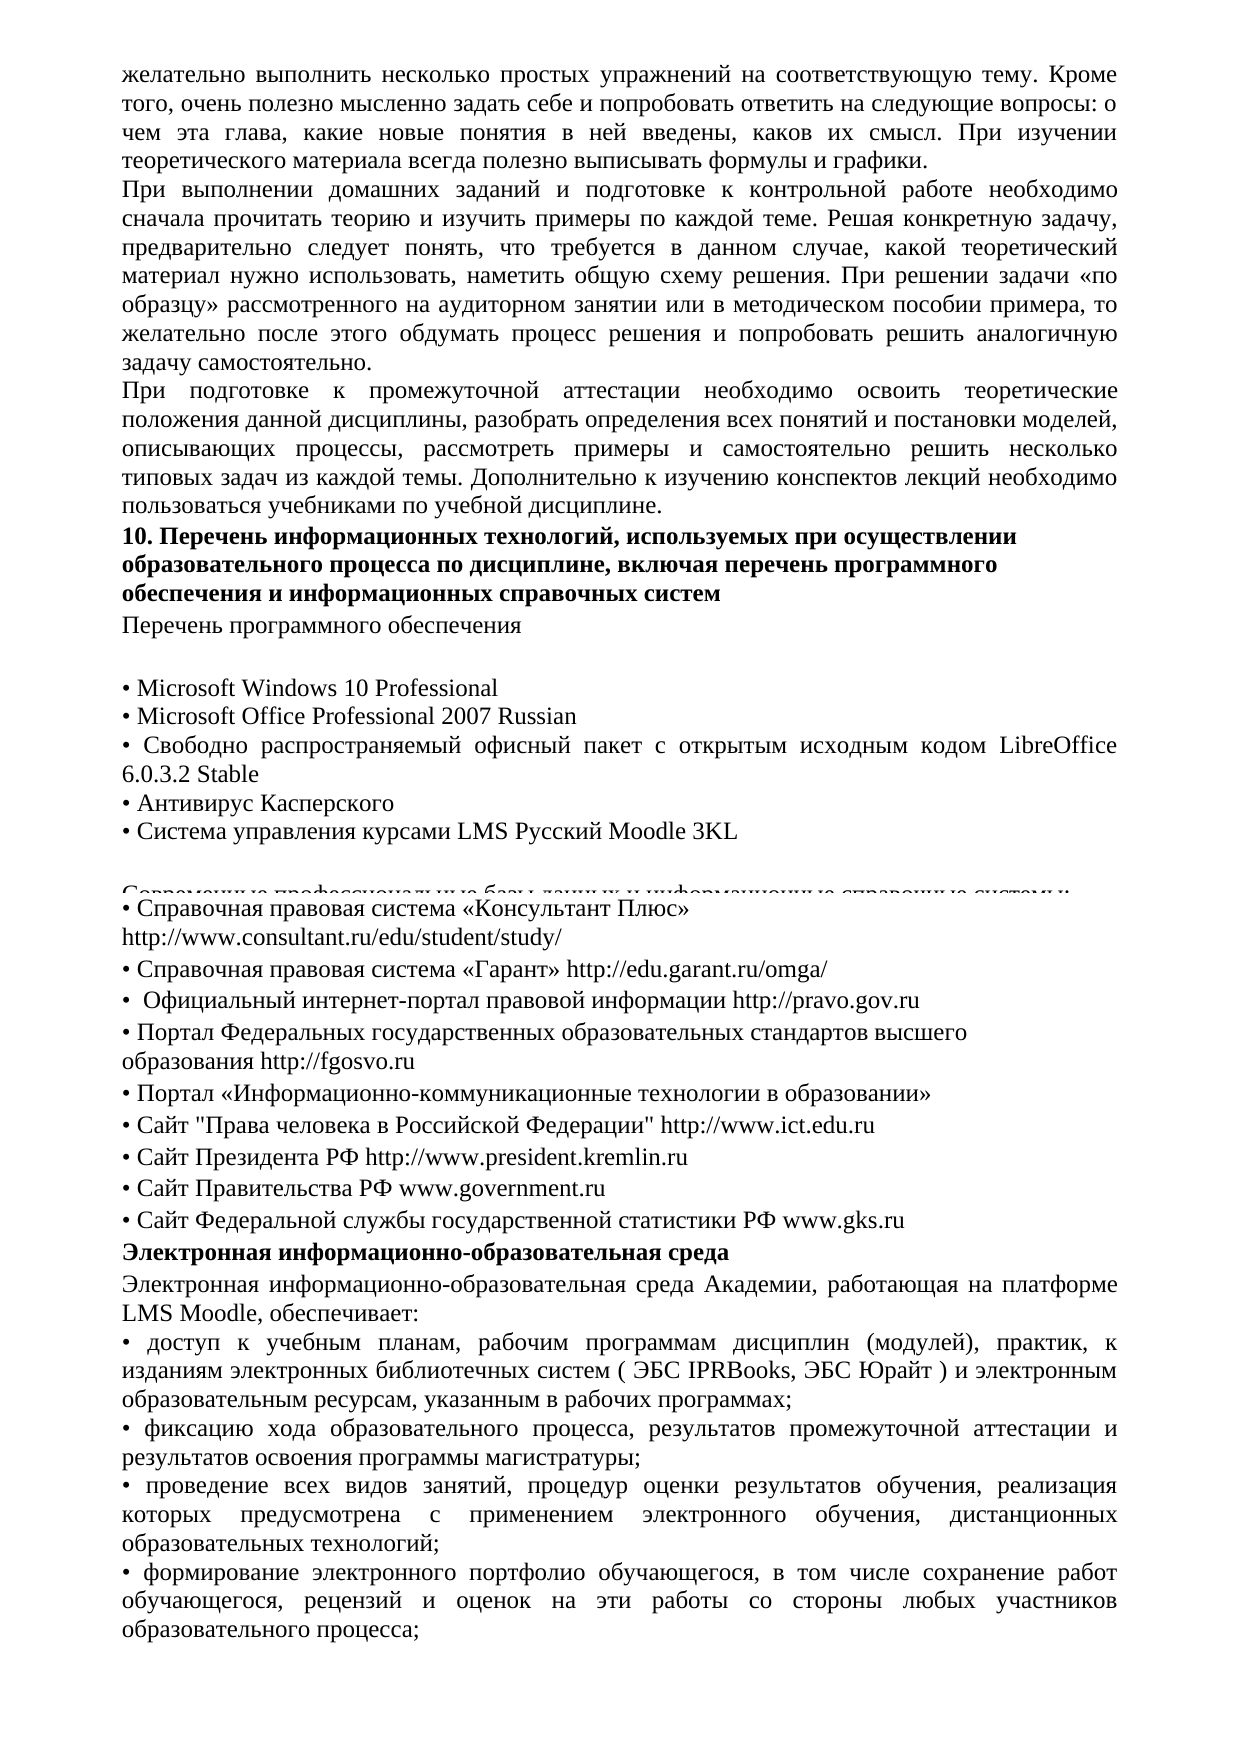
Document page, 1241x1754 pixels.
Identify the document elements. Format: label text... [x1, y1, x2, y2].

table_cell • Портал «Информационно-коммуникационные технологии в образовании» [118, 1078, 1122, 1110]
table_cell • Официальный интернет-портал правовой информации http://pravo.gov.ru [118, 986, 1122, 1017]
table_cell Электронная информационно-образовательная среда Академии, работающая на платформе LMS Moodle, обеспечивает: • доступ к учебным планам, рабочим программам дисциплин (модулей), практик, к изданиям электронных библиотечных систем ( ЭБС IPRBooks, ЭБС Юрайт ) и электронным образовательным ресурсам, указанным в рабочих программах; • фиксацию хода образовательного процесса, результатов промежуточной аттестации и результатов освоения программы магистратуры; • проведение всех видов занятий, процедур оценки результатов обучения, реализация которых предусмотрена с применением электронного обучения, дистанционных образовательных технологий; • формирование электронного портфолио обучающегося, в том числе сохранение работ обучающегося, рецензий и оценок на эти работы со стороны любых участников образовательного процесса; [118, 1269, 1122, 1662]
table_cell • Сайт Правительства РФ www.government.ru [118, 1173, 1122, 1205]
table_cell • Портал Федеральных государственных образовательных стандартов высшего образования http://fgosvo.ru [118, 1017, 1122, 1078]
table_cell • Справочная правовая система «Консультант Плюс» http://www.consultant.ru/edu/student/study/ [118, 893, 1122, 954]
table_cell • Сайт Федеральной службы государственной статистики РФ www.gks.ru [118, 1205, 1122, 1237]
table_cell • Справочная правовая система «Гарант» http://edu.garant.ru/omga/ [118, 954, 1122, 986]
table_cell Перечень программного обеспечения • Microsoft Windows 10 Professional • Microsoft Office Professional 2007 Russian • Cвободно распространяемый офисный пакет с открытым исходным кодом LibreOffice 6.0.3.2 Stable • Антивирус Касперского • Cистема управления курсами LMS Русский Moodle 3KL Современные профессиональные базы данных и информационные справочные системы: [118, 610, 1122, 893]
table_cell Электронная информационно-образовательная среда [118, 1237, 1122, 1269]
table_cell • Сайт "Права человека в Российской Федерации" http://www.ict.edu.ru [118, 1110, 1122, 1142]
table_cell • Сайт Президента РФ http://www.president.kremlin.ru [118, 1142, 1122, 1173]
table_cell 10. Перечень информационных технологий, используемых при осуществлении образовательного процесса по дисциплине, включая перечень программного обеспечения и информационных справочных систем [118, 521, 1122, 610]
table_header желательно выполнить несколько простых упражнений на соответствующую тему. Кроме того, очень полезно мысленно задать себе и попробовать ответить на следующие вопросы: о чем эта глава, какие новые понятия в ней введены, каков их смысл. При изучении теоретического материала всегда полезно выписывать формулы и графики. При выполнении домашних заданий и подготовке к контрольной работе необходимо сначала прочитать теорию и изучить примеры по каждой теме. Решая конкретную задачу, предварительно следует понять, что требуется в данном случае, какой теоретический материал нужно использовать, наметить общую схему решения. При решении задачи «по образцу» рассмотренного на аудиторном занятии или в методическом пособии примера, то желательно после этого обдумать процесс решения и попробовать решить аналогичную задачу самостоятельно. При подготовке к промежуточной аттестации необходимо освоить теоретические положения данной дисциплины, разобрать определения всех понятий и постановки моделей, описывающих процессы, рассмотреть примеры и самостоятельно решить несколько типовых задач из каждой темы. Дополнительно к изучению конспектов лекций необходимо пользоваться учебниками по учебной дисциплине. [118, 59, 1122, 521]
